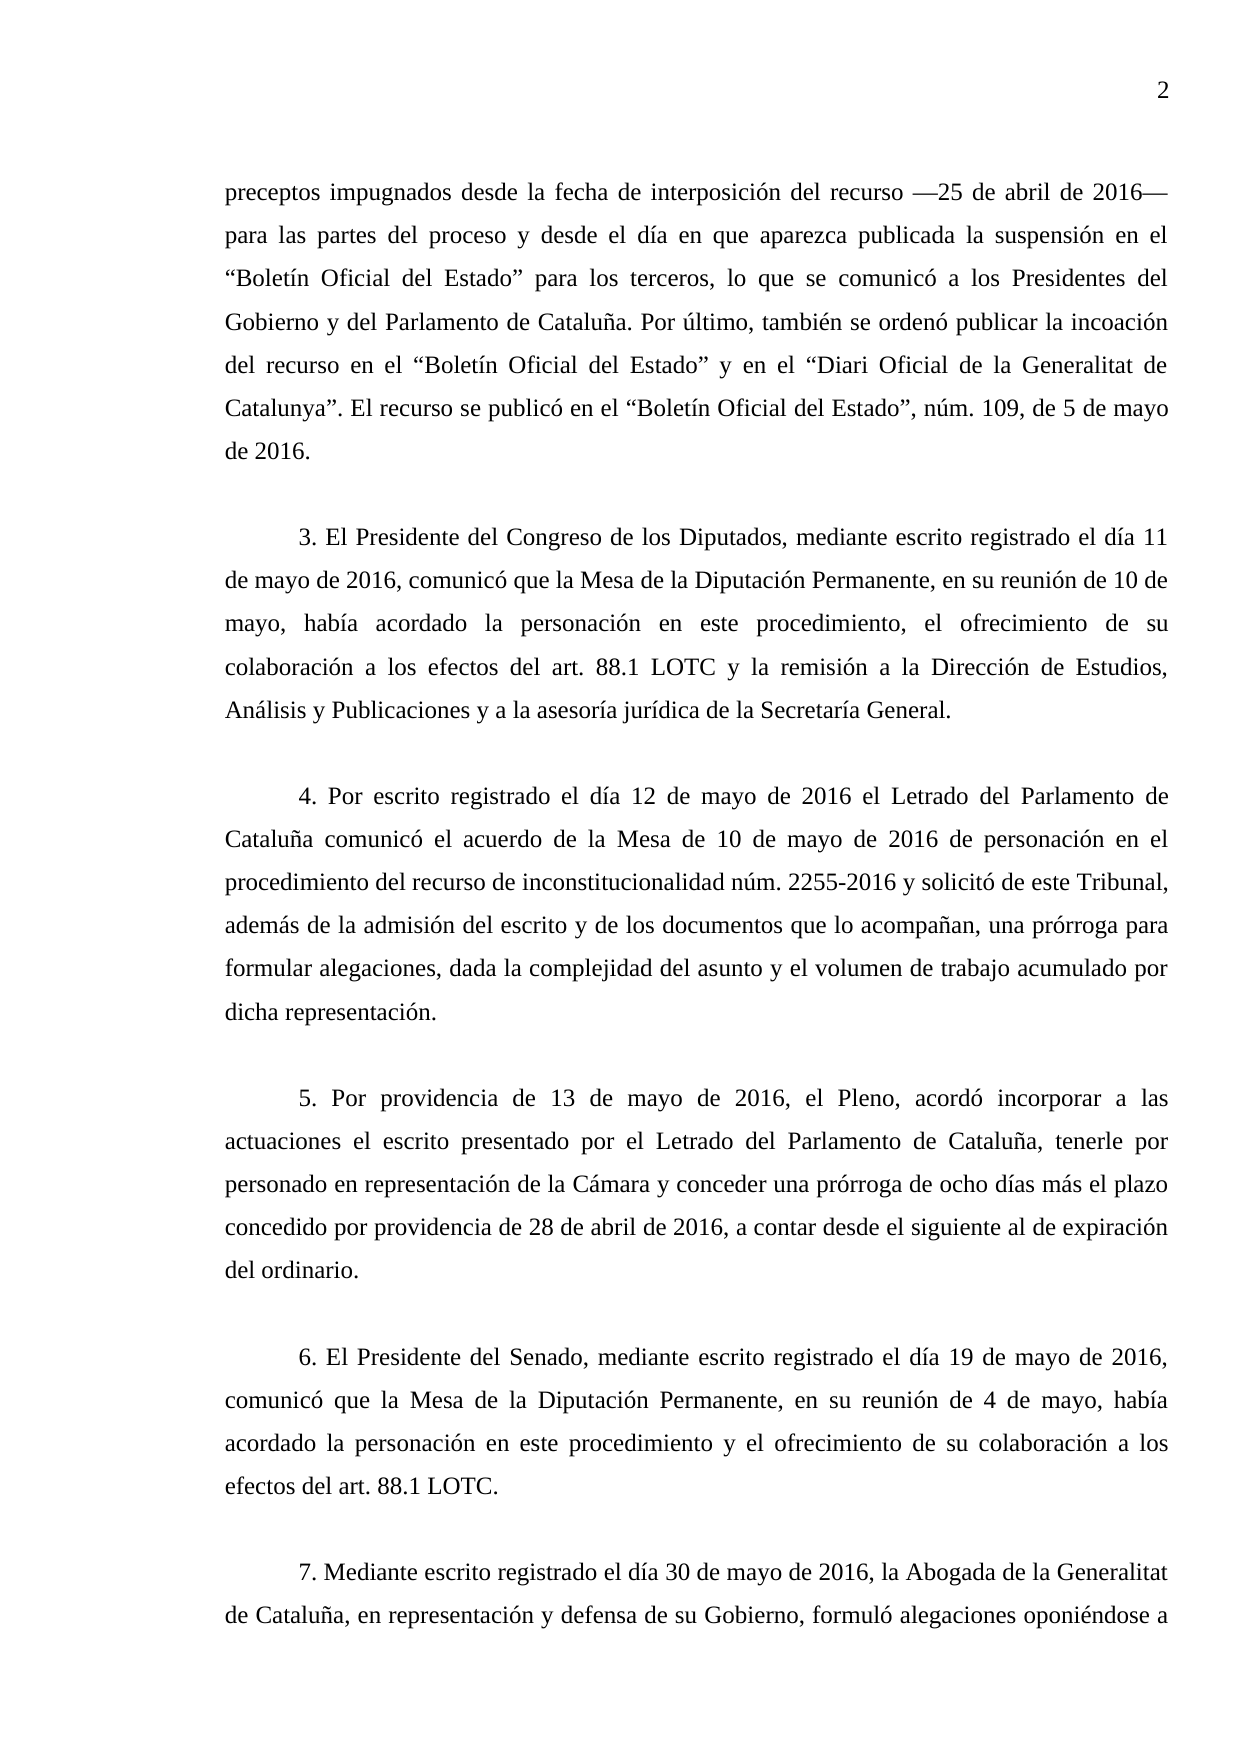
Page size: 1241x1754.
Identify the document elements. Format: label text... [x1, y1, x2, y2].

text 5. Por providencia de 13 de mayo de 2016, el Pleno, acordó incorporar a las actuaciones el escrito presentado por el Letrado del Parlamento de Cataluña, tenerle por personado en representación de la Cámara y conceder una prórroga de ocho días más el plazo concedido por providencia de 28 de abril de 2016, a contar desde el siguiente al de expiración del ordinario. [224, 1083, 1169, 1284]
text 4. Por escrito registrado el día 12 de mayo de 2016 el Letrado del Parlamento de Cataluña comunicó el acuerdo de la Mesa de 10 de mayo de 2016 de personación en el procedimiento del recurso de inconstitucionalidad núm. 2255-2016 y solicitó de este Tribunal, además de la admisión del escrito y de los documentos que lo acompañan, una prórroga para formular alegaciones, dada la complejidad del asunto y el volumen de trabajo acumulado por dicha representación. [224, 781, 1169, 1025]
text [224, 177, 1169, 465]
text 3. El Presidente del Congreso de los Diputados, mediante escrito registrado el día 11 de mayo de 2016, comunicó que la Mesa de la Diputación Permanente, en su reunión de 10 de mayo, había acordado la personación en este procedimiento, el ofrecimiento de su colaboración a los efectos del art. 88.1 LOTC y la remisión a la Dirección de Estudios, Análisis y Publicaciones y a la asesoría jurídica de la Secretaría General. [224, 522, 1169, 723]
text 6. El Presidente del Senado, mediante escrito registrado el día 19 de mayo de 2016, comunicó que la Mesa de la Diputación Permanente, en su reunión de 4 de mayo, había acordado la personación en este procedimiento y el ofrecimiento de su colaboración a los efectos del art. 88.1 LOTC. [224, 1342, 1169, 1500]
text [224, 1557, 1169, 1629]
